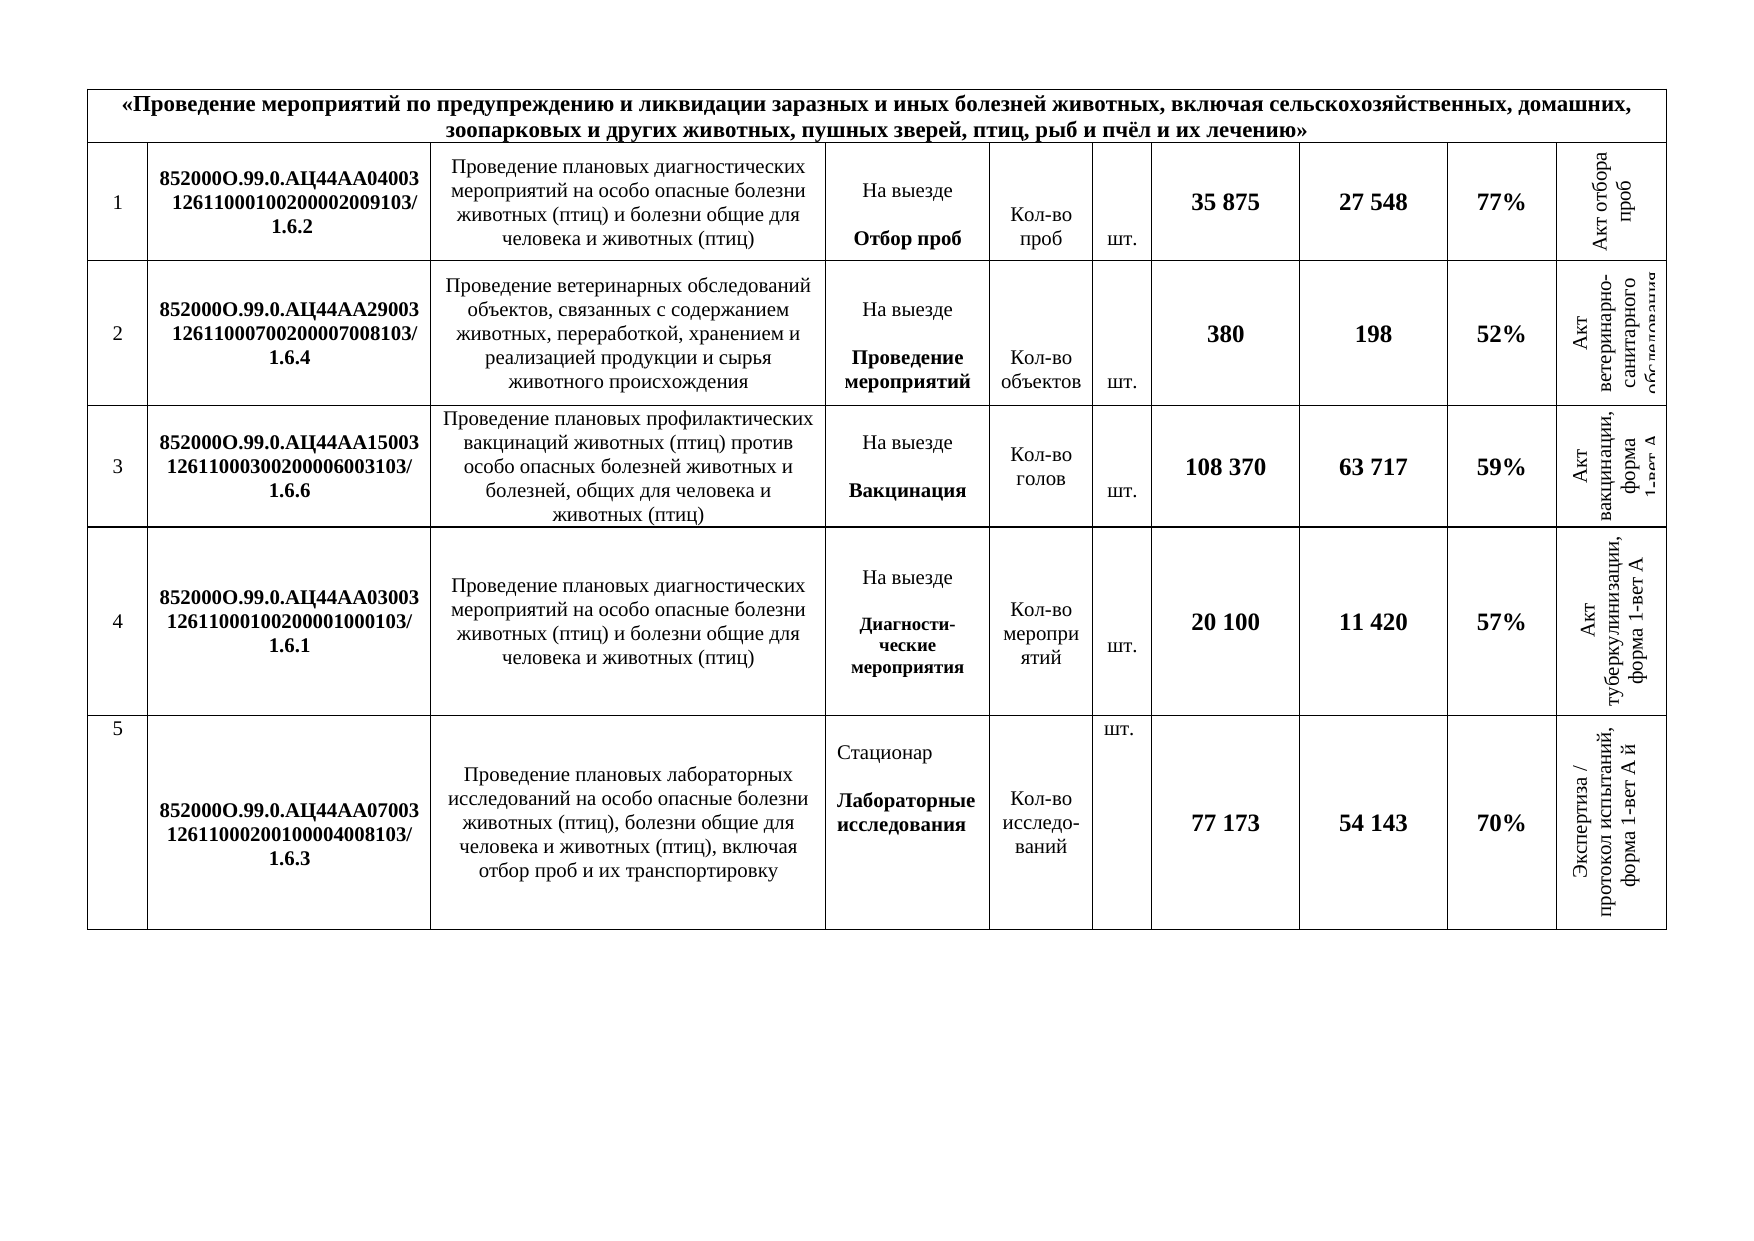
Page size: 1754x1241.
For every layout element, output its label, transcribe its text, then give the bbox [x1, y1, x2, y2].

table_cell 2 [88, 261, 147, 405]
table_cell Акт туберкулинизации, форма 1-вет А [1557, 528, 1666, 714]
table_cell шт. [1093, 261, 1151, 405]
table_cell На выезде Вакцинация [826, 406, 989, 526]
table_cell 70% [1448, 716, 1556, 929]
table_cell 59% [1448, 406, 1556, 526]
table_cell 5 [88, 716, 147, 929]
table_cell 852000О.99.0.АЦ44АА07003 12611000200100004008103/ 1.6.3 [148, 716, 430, 929]
table_cell 57% [1448, 528, 1556, 714]
table_cell На выезде Диагности-ческие мероприятия [826, 528, 989, 714]
table_cell 77% [1448, 143, 1556, 260]
table_cell Акт вакцинации, форма 1-вет А [1557, 406, 1666, 526]
table_cell шт. [1093, 143, 1151, 260]
table_cell Экспертиза / протокол испытаний, форма 1-вет А й [1557, 716, 1666, 929]
table_cell Кол-во мероприятий [990, 528, 1092, 714]
table_cell Акт отбора проб [1557, 143, 1666, 260]
table_cell 11 420 [1300, 528, 1447, 714]
table_cell 198 [1300, 261, 1447, 405]
table_cell 108 370 [1152, 406, 1299, 526]
table_cell Проведение плановых диагностических мероприятий на особо опасные болезни животных (птиц) и болезни общие для человека и животных (птиц) [431, 528, 825, 714]
table_cell 54 143 [1300, 716, 1447, 929]
table_cell 27 548 [1300, 143, 1447, 260]
table_cell Кол-во голов [990, 406, 1092, 526]
table_cell шт. [1093, 716, 1151, 929]
table_cell 852000О.99.0.АЦ44АА03003 12611000100200001000103/ 1.6.1 [148, 528, 430, 714]
table_cell 20 100 [1152, 528, 1299, 714]
table_cell 3 [88, 406, 147, 526]
table_cell Акт ветеринарно-санитарного обследования [1557, 261, 1666, 405]
table_cell Проведение ветеринарных обследований объектов, связанных с содержанием животных, переработкой, хранением и реализацией продукции и сырья животного происхождения [431, 261, 825, 405]
table_cell 1 [88, 143, 147, 260]
table_cell шт. [1093, 406, 1151, 526]
table_cell 852000О.99.0.АЦ44АА29003 12611000700200007008103/ 1.6.4 [148, 261, 430, 405]
table_cell 63 717 [1300, 406, 1447, 526]
table_cell 52% [1448, 261, 1556, 405]
table_cell Проведение плановых профилактических вакцинаций животных (птиц) против особо опасных болезней животных и болезней, общих для человека и животных (птиц) [431, 406, 825, 526]
table_cell 380 [1152, 261, 1299, 405]
table_cell Проведение плановых диагностических мероприятий на особо опасные болезни животных (птиц) и болезни общие для человека и животных (птиц) [431, 143, 825, 260]
table_cell Кол-во проб [990, 143, 1092, 260]
table_cell «Проведение мероприятий по предупреждению и ликвидации заразных и иных болезней животных, включая сельскохозяйственных, домашних, зоопарковых и других животных, пушных зверей, птиц, рыб и пчёл и их лечению» [88, 90, 1666, 142]
table_cell 852000О.99.0.АЦ44АА15003 12611000300200006003103/ 1.6.6 [148, 406, 430, 526]
table_cell шт. [1093, 528, 1151, 714]
table_cell На выезде Проведение мероприятий [826, 261, 989, 405]
table_cell Стационар Лабораторные исследования [826, 716, 989, 929]
table_cell Кол-во исследо-ваний [990, 716, 1092, 929]
table_cell 77 173 [1152, 716, 1299, 929]
table_cell На выезде Отбор проб [826, 143, 989, 260]
table_cell 4 [88, 528, 147, 714]
table_cell Кол-во объектов [990, 261, 1092, 405]
table_cell 35 875 [1152, 143, 1299, 260]
table_cell 852000О.99.0.АЦ44АА04003 12611000100200002009103/ 1.6.2 [148, 143, 430, 260]
table_cell Проведение плановых лабораторных исследований на особо опасные болезни животных (птиц), болезни общие для человека и животных (птиц), включая отбор проб и их транспортировку [431, 716, 825, 929]
